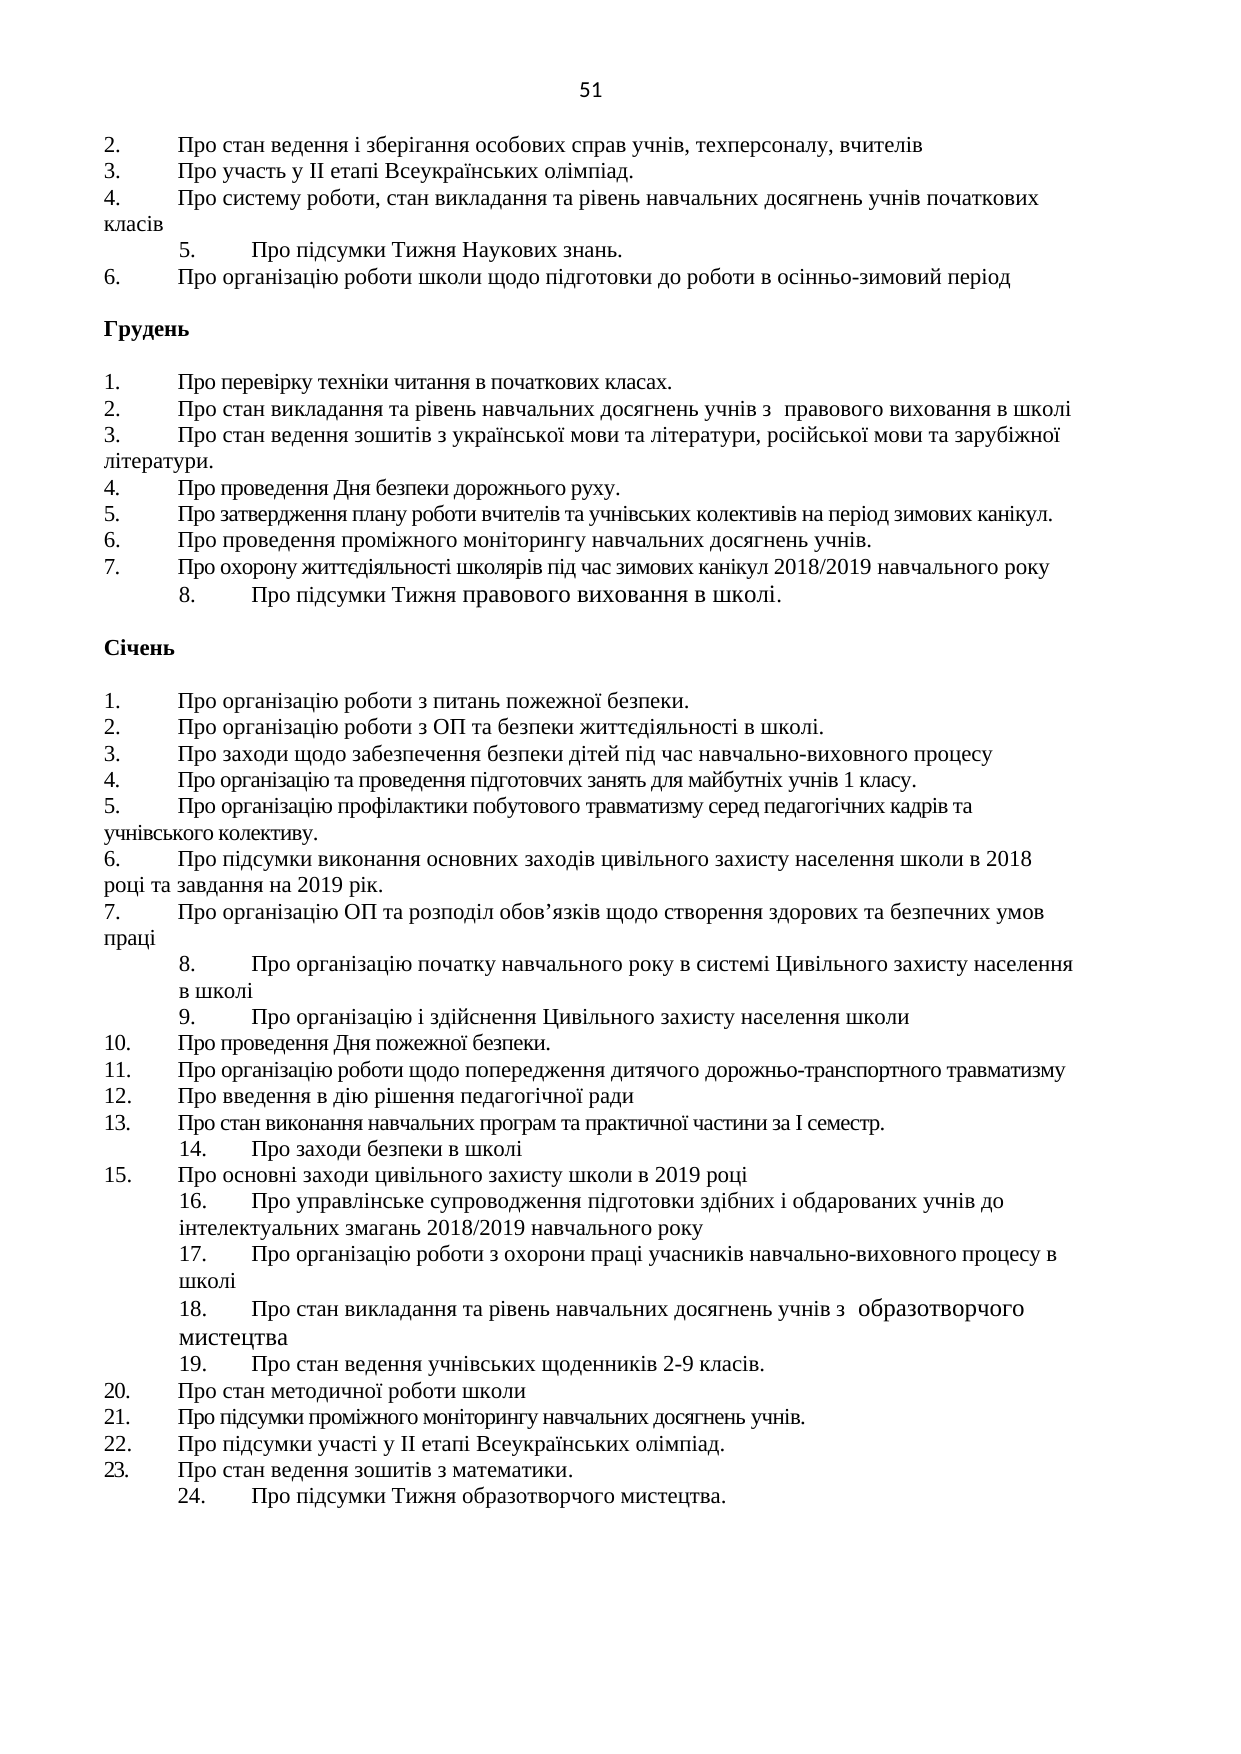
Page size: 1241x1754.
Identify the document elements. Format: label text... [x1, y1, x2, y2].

list Про стан ведення і зберігання особових справ учнів, техперсоналу, вчителів [103, 131, 1078, 157]
list Про стан викладання та рівень навчальних досягнень учнів з образотворчого мистецтва [178, 1293, 1078, 1351]
list Про систему роботи, стан викладання та рівень навчальних досягнень учнів початкових класів [103, 184, 1078, 236]
list Про підсумки проміжного моніторингу навчальних досягнень учнів. [103, 1403, 1078, 1429]
list Про організацію роботи з ОП та безпеки життєдіяльності в школі. [103, 713, 1078, 739]
list Про організацію роботи щодо попередження дитячого дорожньо-транспортного травматизму [103, 1056, 1078, 1082]
list Про введення в дію рішення педагогічної ради [103, 1082, 1078, 1108]
list Про участь у ІІ етапі Всеукраїнських олімпіад. [103, 157, 1078, 184]
list Про організацію роботи з охорони праці учасників навчально-виховного процесу в школі [178, 1240, 1078, 1293]
list Про основні заходи цивільного захисту школи в 2019 році [103, 1161, 1078, 1188]
list Про організацію і здійснення Цивільного захисту населення школи [178, 1003, 1078, 1029]
list Про підсумки участі у II етапі Всеукраїнських олімпіад. [103, 1429, 1078, 1456]
list Про стан ведення учнівських щоденників 2-9 класів. [178, 1351, 1078, 1377]
list Про проведення проміжного моніторингу навчальних досягнень учнів. [103, 526, 1078, 553]
list Про організацію ОП та розподіл обов’язків щодо створення здорових та безпечних умов праці [103, 898, 1078, 950]
list Про охорону життєдіяльності школярів під час зимових канікул 2018/2019 навчального року [103, 553, 1078, 579]
list Про підсумки виконання основних заходів цивільного захисту населення школи в 2018 році та завдання на 2019 рік. [103, 845, 1078, 898]
list Про підсумки Тижня правового виховання в школі. [178, 579, 1078, 608]
list Про стан ведення зошитів з математики. [103, 1456, 1078, 1482]
list Про організацію та проведення підготовчих занять для майбутніх учнів 1 класу. [103, 766, 1078, 792]
list Про стан ведення зошитів з української мови та літератури, російської мови та зарубіжної літератури. [103, 421, 1078, 474]
list Про стан методичної роботи школи [103, 1377, 1078, 1403]
list Про підсумки Тижня Наукових знань. [178, 236, 1078, 263]
list Про перевірку техніки читання в початкових класах. [103, 368, 1078, 394]
list Про заходи безпеки в школі [178, 1135, 1078, 1161]
list Про підсумки Тижня образотворчого мистецтва. [177, 1482, 1078, 1509]
list Про затвердження плану роботи вчителів та учнівських колективів на період зимових канікул. [103, 500, 1078, 526]
list Про організацію початку навчального року в системі Цивільного захисту населення в школі [178, 950, 1078, 1003]
text Січень [103, 634, 1078, 661]
list Про проведення Дня безпеки дорожнього руху. [103, 474, 1078, 500]
list Про управлінське супроводження підготовки здібних і обдарованих учнів до інтелектуальних змагань 2018/2019 навчального року [178, 1188, 1078, 1240]
list Про організацію роботи з питань пожежної безпеки. [103, 687, 1078, 713]
list Про стан викладання та рівень навчальних досягнень учнів з правового виховання в школі [103, 394, 1078, 421]
list Про організацію профілактики побутового травматизму серед педагогічних кадрів та учнівського колективу. [103, 792, 1078, 845]
list Про організацію роботи школи щодо підготовки до роботи в осінньо-зимовий період [103, 263, 1078, 289]
list Про проведення Дня пожежної безпеки. [103, 1029, 1078, 1056]
list Про заходи щодо забезпечення безпеки дітей під час навчально-виховного процесу [103, 739, 1078, 766]
text Грудень [103, 316, 1078, 342]
list Про стан виконання навчальних програм та практичної частини за І семестр. [103, 1108, 1078, 1135]
